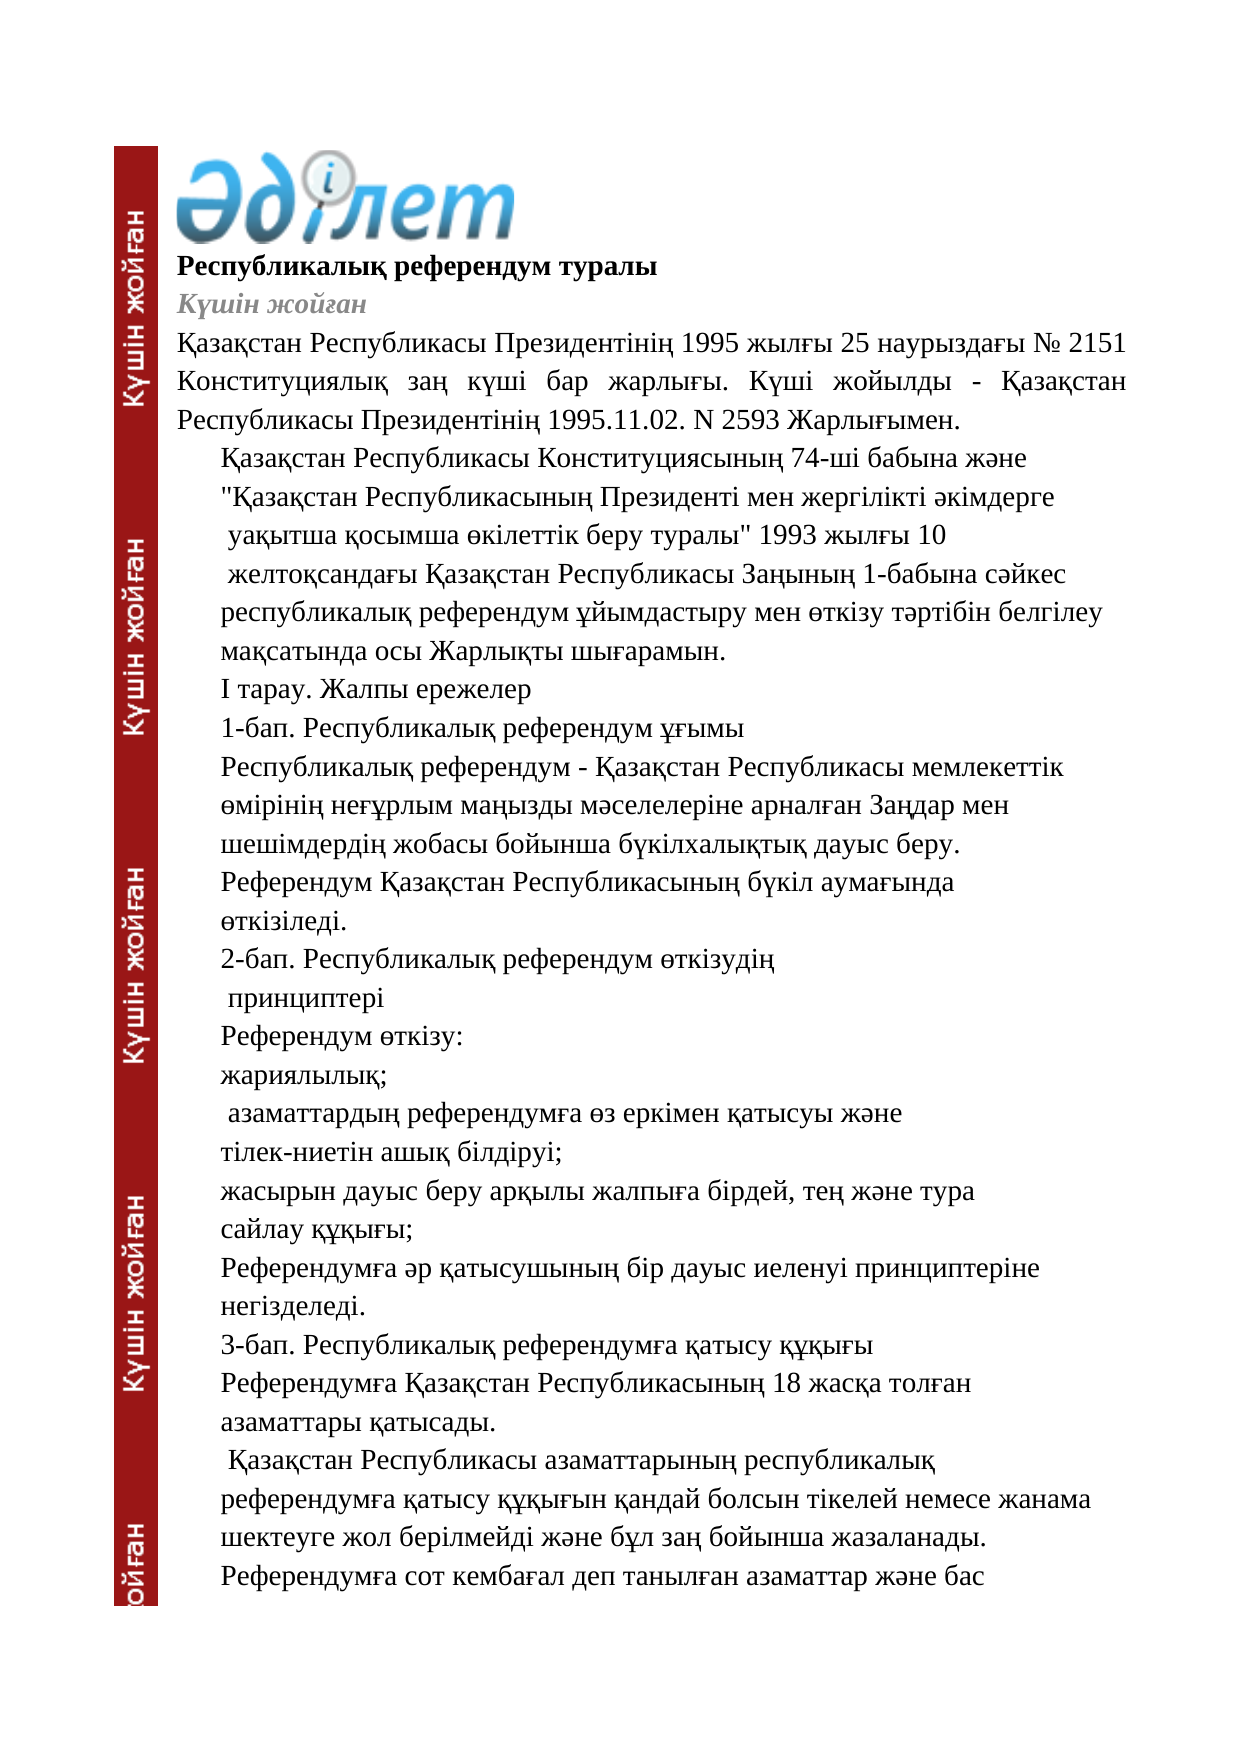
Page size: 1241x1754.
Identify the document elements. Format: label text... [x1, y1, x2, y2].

text Қазақстан Республикасы Президентiнiң 1995 жылғы 25 наурыздағы № 2151 Конституциялық заң күшi бар жарлығы. Күшi жойылды - Қазақстан Республикасы Президентiнiң 1995.11.02. N 2593 Жарлығымен. [112, 325, 1128, 435]
picture [114, 898, 158, 903]
picture [114, 1322, 158, 1327]
picture [114, 1013, 158, 1018]
picture [114, 146, 158, 248]
picture [114, 744, 158, 749]
picture [114, 782, 158, 787]
picture [114, 1553, 158, 1558]
picture [114, 667, 158, 672]
text принциптерi [112, 980, 1128, 1013]
picture [114, 435, 158, 440]
text тiлек-ниетiн ашық бiлдiруi; [112, 1134, 1128, 1168]
text өмiрiнiң неғұрлым маңызды мәселелерiне арналған Заңдар мен [112, 787, 1128, 821]
picture [114, 1168, 158, 1173]
picture [114, 821, 158, 826]
text Референдумға сот кембағал деп танылған азаматтар және бас [112, 1558, 1128, 1592]
picture [114, 1052, 158, 1057]
text сайлау құқығы; [112, 1211, 1128, 1245]
text референдумға қатысу құқығын қандай болсын тiкелей немесе жанама [112, 1481, 1128, 1514]
picture [114, 474, 158, 479]
text "Қазақстан Республикасының Президентi мен жергiлiктi әкiмдерге [112, 479, 1128, 512]
picture [176, 150, 515, 244]
picture [114, 1091, 158, 1096]
text Референдум Қазақстан Республикасының бүкiл аумағында [112, 864, 1128, 898]
picture [114, 281, 158, 286]
text уақытша қосымша өкiлеттiк беру туралы" 1993 жылғы 10 [112, 517, 1128, 551]
picture [114, 1437, 158, 1442]
picture [114, 1283, 158, 1288]
text Референдумға Қазақстан Республикасының 18 жасқа толған [112, 1365, 1128, 1399]
text республикалық референдум ұйымдастыру мен өткiзу тәртiбiн белгiлеу [112, 594, 1128, 628]
text 1-бап. Республикалық референдум ұғымы [112, 710, 1128, 744]
picture [114, 551, 158, 556]
picture [114, 936, 158, 941]
picture [114, 1514, 158, 1519]
picture [114, 1476, 158, 1481]
text Республикалық референдум туралы [112, 248, 1128, 281]
picture [114, 975, 158, 980]
text I тарау. Жалпы ережелер [112, 672, 1128, 705]
text Күшін жойған [112, 286, 1128, 320]
text 3-бап. Республикалық референдумға қатысу құқығы [112, 1327, 1128, 1360]
picture [114, 628, 158, 633]
picture [114, 705, 158, 710]
picture [114, 512, 158, 517]
text Қазақстан Республикасы азаматтарының республикалық [112, 1442, 1128, 1476]
picture [114, 859, 158, 864]
text 2-бап. Республикалық референдум өткiзудiң [112, 941, 1128, 975]
text Референдум өткiзу: [112, 1018, 1128, 1052]
text мақсатында осы Жарлықты шығарамын. [112, 633, 1128, 667]
picture [114, 589, 158, 594]
picture [114, 1245, 158, 1250]
picture [114, 1399, 158, 1404]
text шешiмдердiң жобасы бойынша бүкiлхалықтық дауыс беру. [112, 826, 1128, 859]
text негiзделедi. [112, 1288, 1128, 1322]
text Республикалық референдум - Қазақстан Республикасы мемлекеттiк [112, 749, 1128, 782]
text желтоқсандағы Қазақстан Республикасы Заңының 1-бабына сәйкес [112, 556, 1128, 589]
picture [114, 1360, 158, 1365]
text Референдумға әр қатысушының бiр дауыс иеленуi принциптерiне [112, 1250, 1128, 1283]
text жасырын дауыс беру арқылы жалпыға бiрдей, тең және тура [112, 1173, 1128, 1206]
picture [114, 1592, 158, 1606]
text азаматтары қатысады. [112, 1404, 1128, 1437]
picture [114, 320, 158, 325]
picture [114, 1206, 158, 1211]
text жариялылық; [112, 1057, 1128, 1091]
text өткiзiледi. [112, 903, 1128, 936]
text Қазақстан Республикасы Конституциясының 74-шi бабына және [112, 440, 1128, 474]
text азаматтардың референдумға өз еркiмен қатысуы және [112, 1096, 1128, 1129]
picture [114, 1129, 158, 1134]
text шектеуге жол берiлмейдi және бұл заң бойынша жазаланады. [112, 1519, 1128, 1553]
